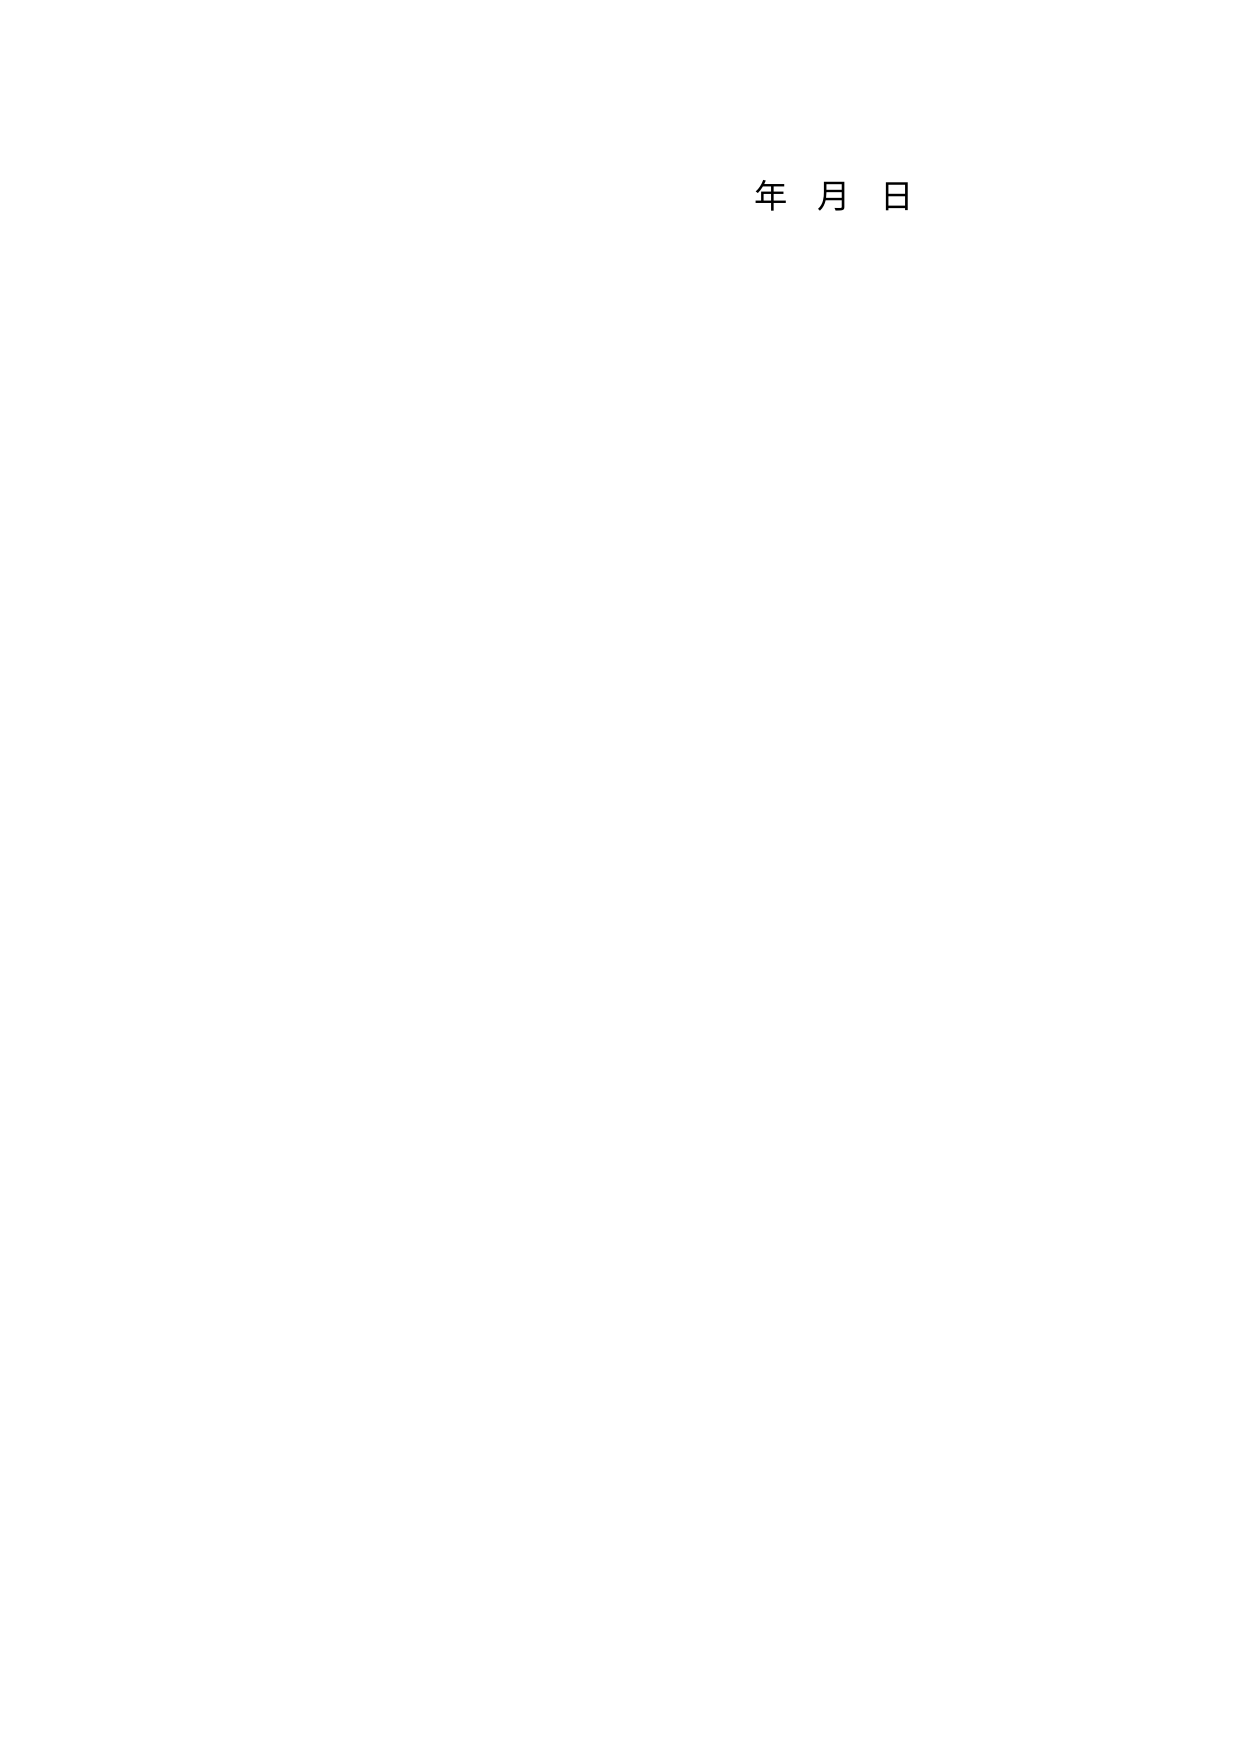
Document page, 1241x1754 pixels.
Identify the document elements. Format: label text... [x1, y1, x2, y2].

text 年 月 日 [187, 162, 1053, 227]
